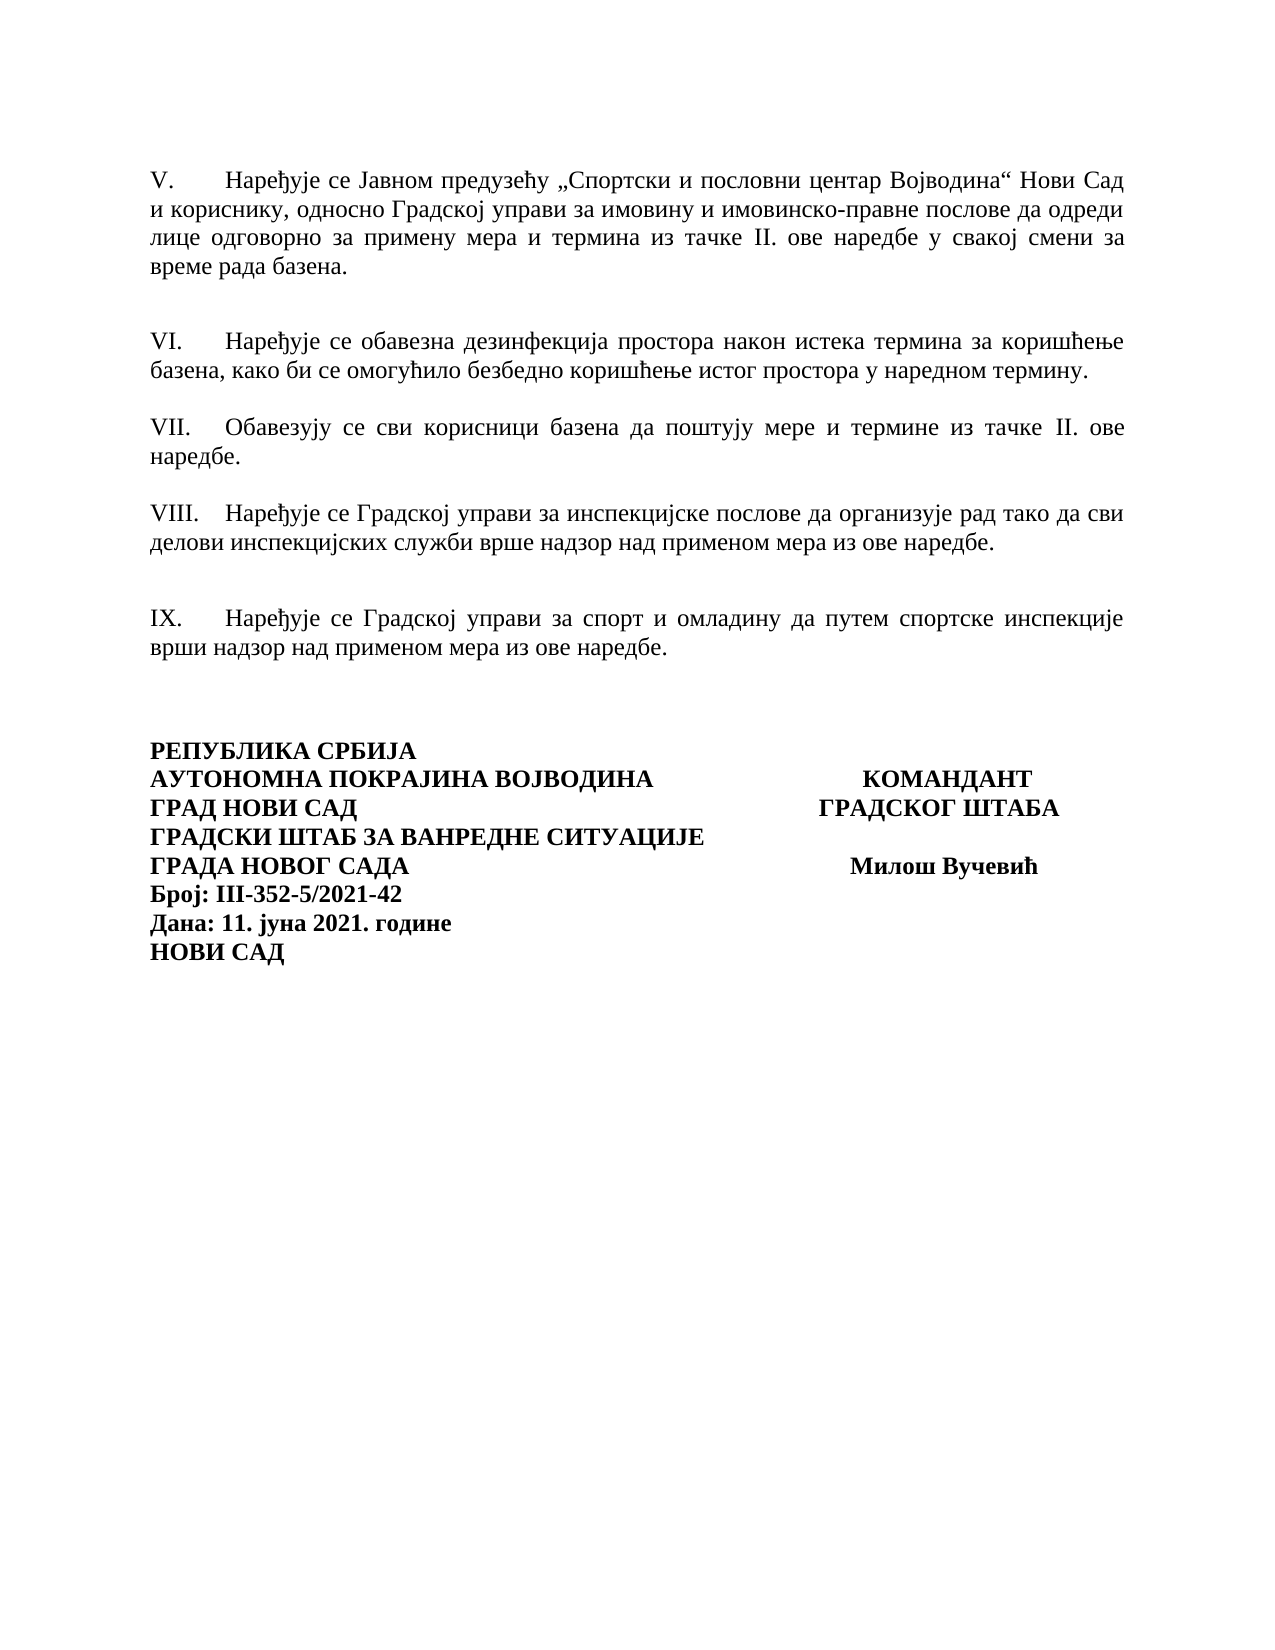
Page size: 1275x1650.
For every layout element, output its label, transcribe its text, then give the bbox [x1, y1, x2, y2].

list Наређује се Градској управи за инспекцијске послове да организује рад тако да сви делови инспекцијских служби врше надзор над применом мера из ове наредбе. [150, 498, 1125, 556]
list Наређује се Јавном предузећу „Спортски и пословни центар Војводина“ Нови Сад и кориснику, односно Градској управи за имовину и имовинско-правне послове да одреди лице одговорно за примену мера и термина из тачке II. ове наредбе у свакој смени за време рада базена. [150, 165, 1125, 280]
text ГРАДСКИ ШТАБ ЗА ВАНРЕДНЕ СИТУАЦИЈЕ [150, 822, 1125, 851]
text Дана: 11. јуна 2021. године [150, 908, 1125, 937]
text ГРАДА НОВОГ САДА Милош Вучевић [150, 851, 1125, 879]
list Наређује се обавезна дезинфекција простора након истека термина за коришћење базена, како би се омогућило безбедно коришћење истог простора у наредном термину. [150, 326, 1125, 383]
list Обавезују се сви корисници базена да поштују мере и термине из тачке II. ове наредбе. [150, 412, 1125, 470]
text Број: III-352-5/2021-42 [150, 879, 1125, 908]
text ГРАД НОВИ САД ГРАДСКОГ штаба [150, 793, 1125, 822]
text РЕПУБЛИКА СРБИЈА [150, 736, 1125, 764]
text НОВИ САД [150, 937, 1125, 966]
text АУТОНОМНА ПОКРАЈИНА ВОЈВОДИНА КОМАНДАНТ [150, 764, 1125, 793]
list Наређује се Градској управи за спорт и омладину да путем спортске инспекције врши надзор над применом мера из ове наредбе. [150, 603, 1125, 660]
